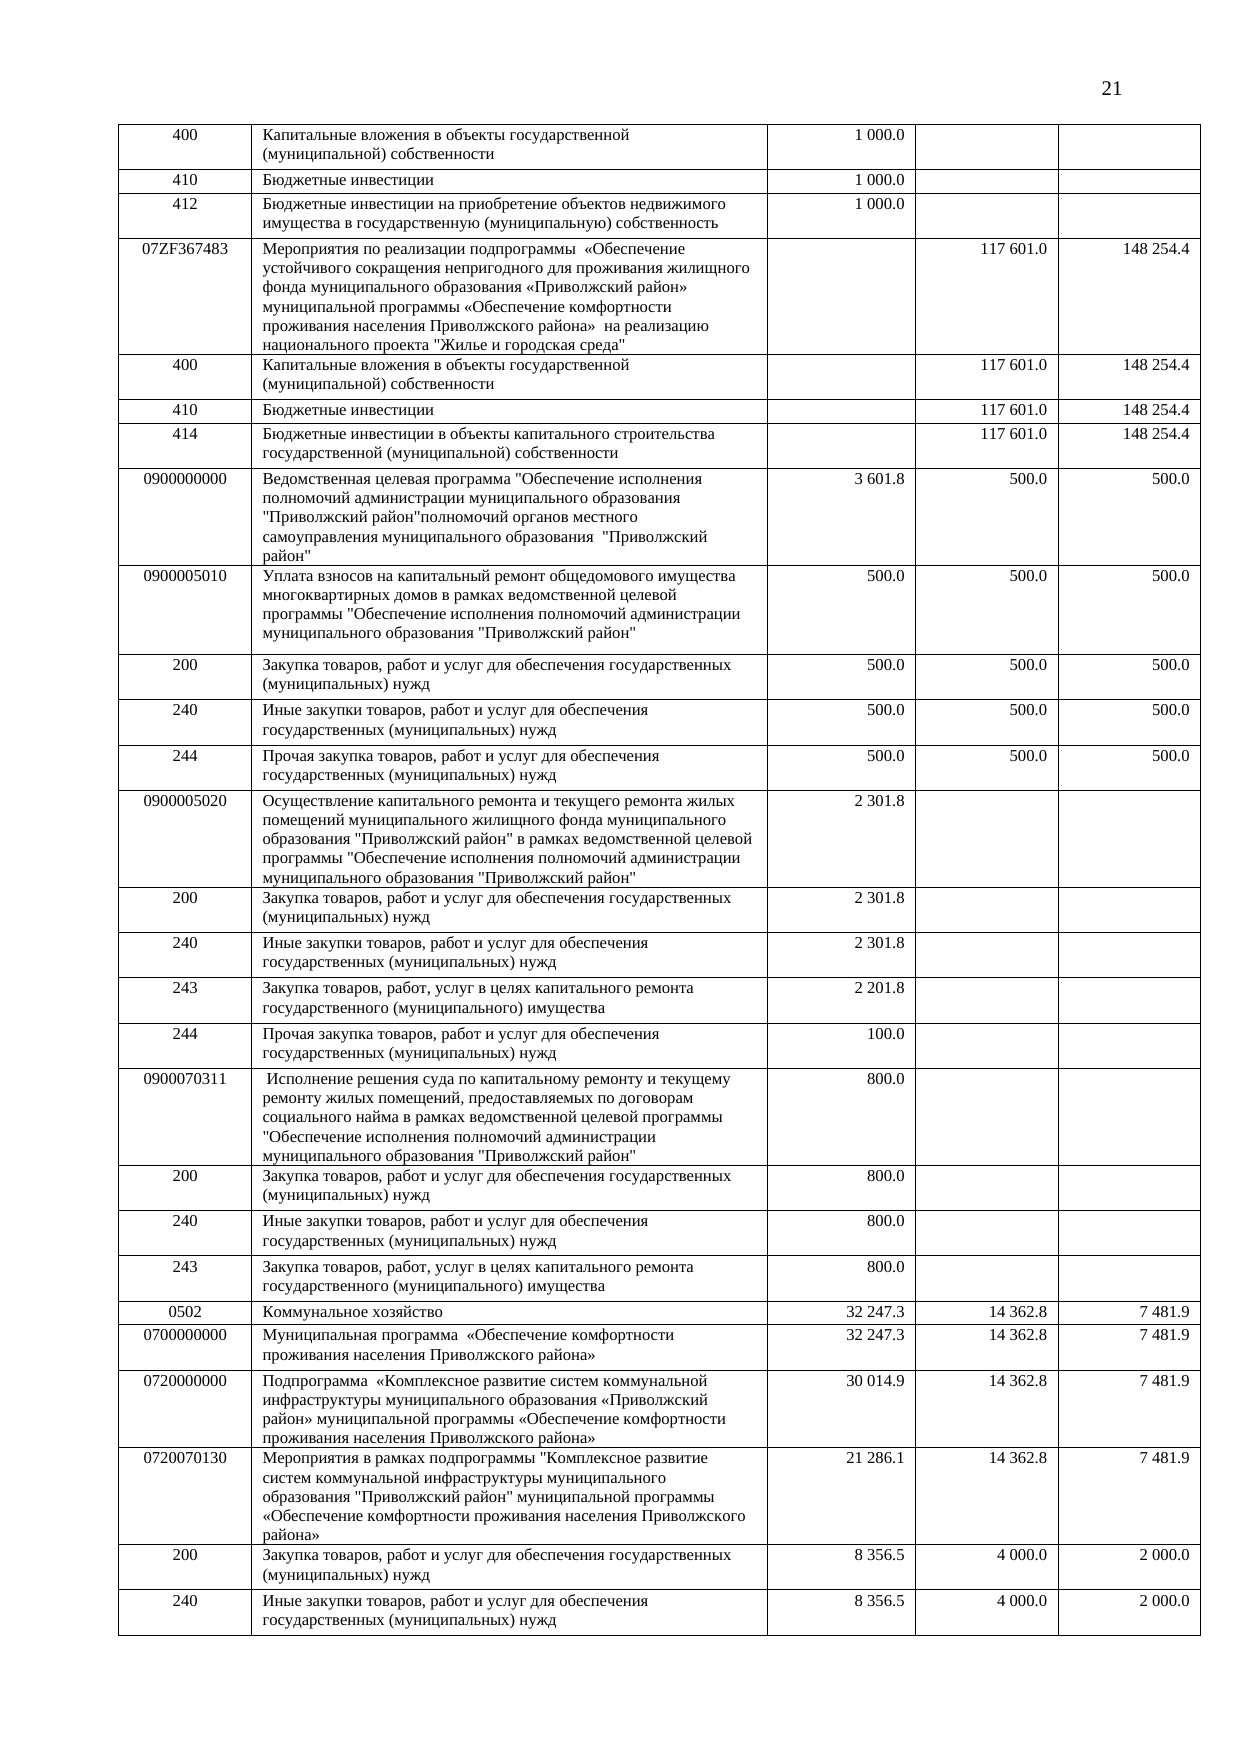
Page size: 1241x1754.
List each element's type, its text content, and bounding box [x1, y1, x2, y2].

table_cell 2 201.8 [768, 978, 915, 1023]
table_cell Иные закупки товаров, работ и услуг для обеспечения государственных (муниципальных) нужд [252, 700, 767, 744]
table_cell Мероприятия в рамках подпрограммы "Комплексное развитие систем коммунальной инфраструктуры муниципального образования "Приволжский район" муниципальной программы «Обеспечение комфортности проживания населения Приволжского района» [252, 1448, 767, 1544]
table_cell 8 356.5 [768, 1545, 915, 1589]
table_cell 0502 [119, 1302, 251, 1324]
table_cell [1059, 978, 1200, 1023]
table_cell Подпрограмма «Комплексное развитие систем коммунальной инфраструктуры муниципального образования «Приволжский район» муниципальной программы «Обеспечение комфортности проживания населения Приволжского района» [252, 1371, 767, 1447]
table_cell [768, 239, 915, 354]
table_cell Бюджетные инвестиции [252, 170, 767, 192]
table_cell 500.0 [916, 700, 1058, 744]
table_cell [1059, 791, 1200, 887]
table_cell 14 362.8 [916, 1325, 1058, 1369]
table_cell 2 301.8 [768, 791, 915, 887]
table_cell 500.0 [768, 655, 915, 699]
table_cell 240 [119, 700, 251, 744]
table_cell 800.0 [768, 1256, 915, 1301]
table_cell 240 [119, 1211, 251, 1255]
table_cell 500.0 [1059, 655, 1200, 699]
table_cell Закупка товаров, работ, услуг в целях капитального ремонта государственного (муниципального) имущества [252, 978, 767, 1023]
table_cell [768, 400, 915, 423]
table_cell [916, 170, 1058, 192]
table_cell [1059, 1166, 1200, 1210]
table_cell 2 000.0 [1059, 1590, 1200, 1635]
table_cell 500.0 [1059, 746, 1200, 790]
table_cell 414 [119, 424, 251, 468]
table_cell 200 [119, 1545, 251, 1589]
table_cell 410 [119, 170, 251, 192]
table_cell 244 [119, 1024, 251, 1068]
table_cell Капитальные вложения в объекты государственной (муниципальной) собственности [252, 125, 767, 169]
table_cell [1059, 125, 1200, 169]
table_cell 2 301.8 [768, 933, 915, 977]
table_cell 243 [119, 978, 251, 1023]
table_cell 0900005010 [119, 566, 251, 654]
table_cell 117 601.0 [916, 239, 1058, 354]
table_cell 0700000000 [119, 1325, 251, 1369]
table_cell [1059, 1256, 1200, 1301]
table_cell 0900070311 [119, 1069, 251, 1165]
table_cell 200 [119, 888, 251, 932]
table_cell Исполнение решения суда по капитальному ремонту и текущему ремонту жилых помещений, предоставляемых по договорам социального найма в рамках ведомственной целевой программы "Обеспечение исполнения полномочий администрации муниципального образования "Приволжский район" [252, 1069, 767, 1165]
table_cell [1059, 1024, 1200, 1068]
table_cell Иные закупки товаров, работ и услуг для обеспечения государственных (муниципальных) нужд [252, 1211, 767, 1255]
table_cell 800.0 [768, 1211, 915, 1255]
table_cell 500.0 [1059, 700, 1200, 744]
table_cell Мероприятия по реализации подпрограммы «Обеспечение устойчивого сокращения непригодного для проживания жилищного фонда муниципального образования «Приволжский район» муниципальной программы «Обеспечение комфортности проживания населения Приволжского района» на реализацию национального проекта "Жилье и городская среда" [252, 239, 767, 354]
table_cell 1 000.0 [768, 125, 915, 169]
table_cell Уплата взносов на капитальный ремонт общедомового имущества многоквартирных домов в рамках ведомственной целевой программы "Обеспечение исполнения полномочий администрации муниципального образования "Приволжский район" [252, 566, 767, 654]
table_cell [916, 1256, 1058, 1301]
table_cell Прочая закупка товаров, работ и услуг для обеспечения государственных (муниципальных) нужд [252, 1024, 767, 1068]
table_cell [1059, 1069, 1200, 1165]
table_cell 500.0 [1059, 566, 1200, 654]
table_cell Ведомственная целевая программа "Обеспечение исполнения полномочий администрации муниципального образования "Приволжский район"полномочий органов местного самоуправления муниципального образования "Приволжский район" [252, 469, 767, 565]
table_cell 200 [119, 655, 251, 699]
table_cell Бюджетные инвестиции в объекты капитального строительства государственной (муниципальной) собственности [252, 424, 767, 468]
table_cell 7 481.9 [1059, 1325, 1200, 1369]
table_cell [916, 1024, 1058, 1068]
table_cell 240 [119, 1590, 251, 1635]
table_cell 2 000.0 [1059, 1545, 1200, 1589]
table_cell 07ZF367483 [119, 239, 251, 354]
table_cell [1059, 933, 1200, 977]
table_cell Капитальные вложения в объекты государственной (муниципальной) собственности [252, 355, 767, 399]
table_cell 4 000.0 [916, 1590, 1058, 1635]
table_cell 400 [119, 355, 251, 399]
table_cell [916, 888, 1058, 932]
table_cell 800.0 [768, 1166, 915, 1210]
table_cell [768, 355, 915, 399]
table_cell 4 000.0 [916, 1545, 1058, 1589]
table_cell 21 286.1 [768, 1448, 915, 1544]
table_cell [916, 1069, 1058, 1165]
table_cell 1 000.0 [768, 194, 915, 238]
table_cell 32 247.3 [768, 1302, 915, 1324]
table_cell 7 481.9 [1059, 1371, 1200, 1447]
table_cell 0900000000 [119, 469, 251, 565]
table_cell 410 [119, 400, 251, 423]
table_cell Закупка товаров, работ, услуг в целях капитального ремонта государственного (муниципального) имущества [252, 1256, 767, 1301]
table_cell 148 254.4 [1059, 424, 1200, 468]
table_cell [1059, 170, 1200, 192]
table_cell 500.0 [768, 700, 915, 744]
table_cell 148 254.4 [1059, 239, 1200, 354]
table_cell 117 601.0 [916, 400, 1058, 423]
table_cell 14 362.8 [916, 1448, 1058, 1544]
table_cell Закупка товаров, работ и услуг для обеспечения государственных (муниципальных) нужд [252, 888, 767, 932]
table_cell Бюджетные инвестиции на приобретение объектов недвижимого имущества в государственную (муниципальную) собственность [252, 194, 767, 238]
table_cell Закупка товаров, работ и услуг для обеспечения государственных (муниципальных) нужд [252, 655, 767, 699]
table_cell 117 601.0 [916, 355, 1058, 399]
table_cell Прочая закупка товаров, работ и услуг для обеспечения государственных (муниципальных) нужд [252, 746, 767, 790]
table_cell [916, 1166, 1058, 1210]
table_cell Закупка товаров, работ и услуг для обеспечения государственных (муниципальных) нужд [252, 1545, 767, 1589]
table_cell Муниципальная программа «Обеспечение комфортности проживания населения Приволжского района» [252, 1325, 767, 1369]
table_cell 148 254.4 [1059, 400, 1200, 423]
table_cell 500.0 [916, 746, 1058, 790]
table_cell [1059, 194, 1200, 238]
table_cell 0900005020 [119, 791, 251, 887]
table_cell 3 601.8 [768, 469, 915, 565]
table_cell 148 254.4 [1059, 355, 1200, 399]
table_cell 500.0 [916, 566, 1058, 654]
table_cell 117 601.0 [916, 424, 1058, 468]
table_cell [1059, 888, 1200, 932]
table_cell [916, 194, 1058, 238]
table_cell Иные закупки товаров, работ и услуг для обеспечения государственных (муниципальных) нужд [252, 933, 767, 977]
table_cell 1 000.0 [768, 170, 915, 192]
table_cell 8 356.5 [768, 1590, 915, 1635]
table_cell 2 301.8 [768, 888, 915, 932]
table_cell 32 247.3 [768, 1325, 915, 1369]
table_cell 412 [119, 194, 251, 238]
table_cell 500.0 [916, 655, 1058, 699]
table_cell Закупка товаров, работ и услуг для обеспечения государственных (муниципальных) нужд [252, 1166, 767, 1210]
table_cell [916, 125, 1058, 169]
table_cell 500.0 [1059, 469, 1200, 565]
table_cell 0720070130 [119, 1448, 251, 1544]
table_cell 14 362.8 [916, 1371, 1058, 1447]
table_cell 500.0 [916, 469, 1058, 565]
table_cell 7 481.9 [1059, 1448, 1200, 1544]
table_cell 7 481.9 [1059, 1302, 1200, 1324]
table_cell 500.0 [768, 566, 915, 654]
table_cell 400 [119, 125, 251, 169]
table_cell [1059, 1211, 1200, 1255]
table_cell 100.0 [768, 1024, 915, 1068]
table_cell [916, 791, 1058, 887]
table_cell 14 362.8 [916, 1302, 1058, 1324]
table_cell Иные закупки товаров, работ и услуг для обеспечения государственных (муниципальных) нужд [252, 1590, 767, 1635]
table_cell [916, 978, 1058, 1023]
table_cell Осуществление капитального ремонта и текущего ремонта жилых помещений муниципального жилищного фонда муниципального образования "Приволжский район" в рамках ведомственной целевой программы "Обеспечение исполнения полномочий администрации муниципального образования "Приволжский район" [252, 791, 767, 887]
table_cell Коммунальное хозяйство [252, 1302, 767, 1324]
table_cell 800.0 [768, 1069, 915, 1165]
table_cell [768, 424, 915, 468]
table_cell 243 [119, 1256, 251, 1301]
table_cell 500.0 [768, 746, 915, 790]
table_cell 200 [119, 1166, 251, 1210]
table_cell Бюджетные инвестиции [252, 400, 767, 423]
table_cell 0720000000 [119, 1371, 251, 1447]
table_cell [916, 1211, 1058, 1255]
table_cell 244 [119, 746, 251, 790]
table_cell 30 014.9 [768, 1371, 915, 1447]
table_cell [916, 933, 1058, 977]
table_cell 240 [119, 933, 251, 977]
